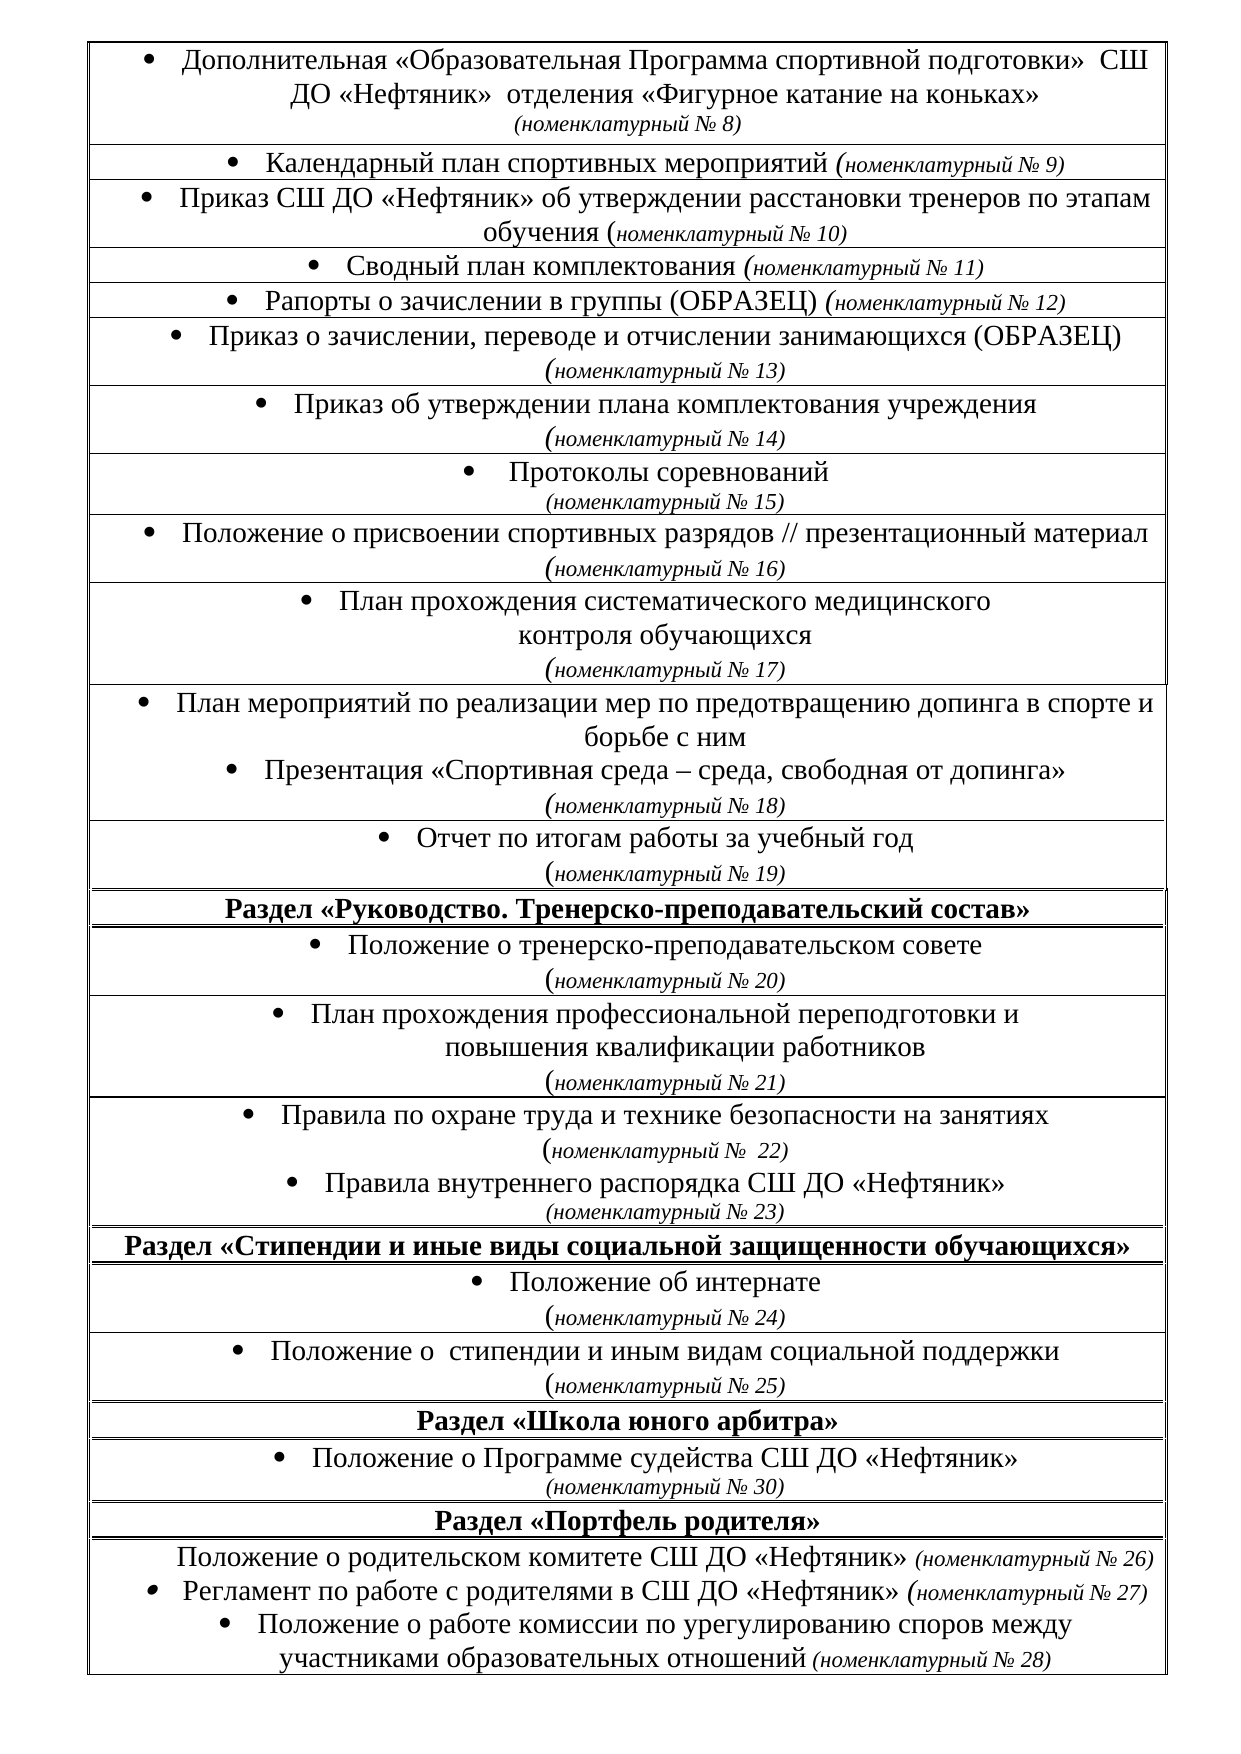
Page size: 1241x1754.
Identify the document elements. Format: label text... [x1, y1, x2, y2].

table_cell Раздел «Портфель родителя» [90, 1500, 1165, 1536]
table_cell Положение о стипендии и иным видам социальной поддержки (номенклатурный № 25) [90, 1333, 1165, 1400]
table_cell План прохождения профессиональной переподготовки и повышения квалификации работников (номенклатурный № 21) [90, 996, 1165, 1096]
table_cell Раздел «Школа юного арбитра» [89, 1400, 1167, 1437]
table_cell Раздел «Руководство. Тренерско-преподавательский состав» [90, 888, 1166, 924]
table_cell Положение о присвоении спортивных разрядов // презентационный материал (номенклатурный № 16) [90, 515, 1165, 582]
table_cell Положение о Программе судейства СШ ДО «Нефтяник» (номенклатурный № 30) [90, 1437, 1165, 1500]
table_cell План мероприятий по реализации мер по предотвращению допинга в спорте и борьбе с ним Презентация «Спортивная среда – среда, свободная от допинга» (номенклатурный № 18) [90, 685, 1166, 819]
table_cell Дополнительная «Образовательная Программа спортивной подготовки» СШ ДО «Нефтяник» отделения «Фигурное катание на коньках» (номенклатурный № 8) [90, 43, 1165, 144]
table_cell Раздел «Стипендии и иные виды социальной защищенности обучающихся» [90, 1225, 1165, 1261]
table_cell Протоколы соревнований (номенклатурный № 15) [90, 454, 1165, 514]
table_cell Приказ СШ ДО «Нефтяник» об утверждении расстановки тренеров по этапам обучения (номенклатурный № 10) [90, 180, 1165, 247]
table_cell Отчет по итогам работы за учебный год (номенклатурный № 19) [90, 820, 1166, 888]
table_cell Приказ о зачислении, переводе и отчислении занимающихся (ОБРАЗЕЦ) (номенклатурный № 13) [90, 318, 1165, 385]
table_cell Рапорты о зачислении в группы (ОБРАЗЕЦ) (номенклатурный № 12) [90, 283, 1165, 317]
table_cell Сводный план комплектования (номенклатурный № 11) [90, 248, 1165, 282]
table_cell Правила по охране труда и технике безопасности на занятиях (номенклатурный № 22) Правила внутреннего распорядка СШ ДО «Нефтяник» (номенклатурный № 23) [90, 1098, 1165, 1225]
table_cell Положение об интернате (номенклатурный № 24) [90, 1261, 1165, 1332]
table_cell Приказ об утверждении плана комплектования учреждения (номенклатурный № 14) [90, 386, 1165, 453]
table_cell План прохождения систематического медицинского контроля обучающихся (номенклатурный № 17) [90, 583, 1165, 684]
table_cell Положение о тренерско-преподавательском совете (номенклатурный № 20) [89, 924, 1167, 995]
table_cell Положение о родительском комитете СШ ДО «Нефтяник» (номенклатурный № 26) Регламент по работе с родителями в СШ ДО «Нефтяник» (номенклатурный № 27) Положение о работе комиссии по урегулированию споров между участниками образовательных отношений (номенклатурный № 28) [90, 1536, 1165, 1674]
table_cell Календарный план спортивных мероприятий (номенклатурный № 9) [90, 145, 1165, 179]
